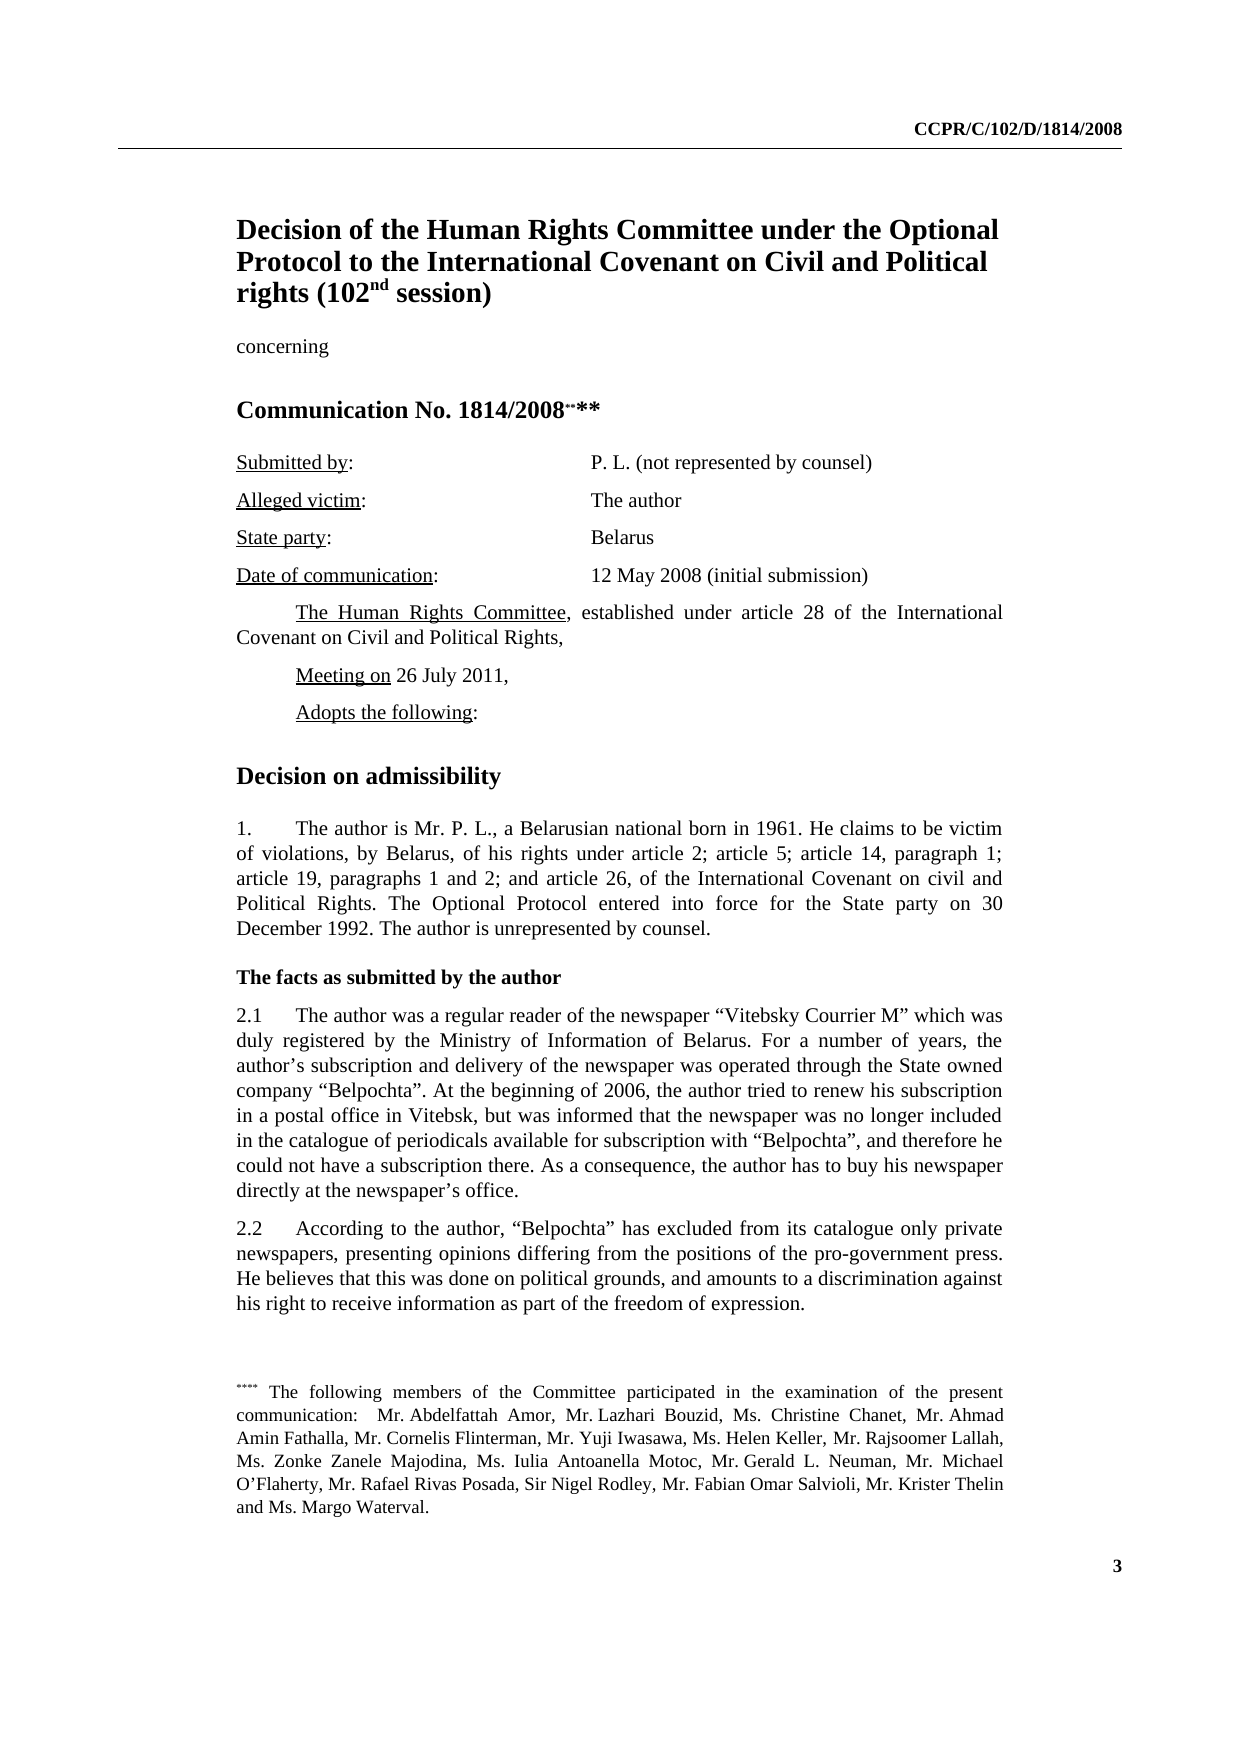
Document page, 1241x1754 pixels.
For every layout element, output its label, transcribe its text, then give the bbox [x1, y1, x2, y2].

text Decision of the Human Rights Committee under the Optional Protocol to the International Covenant on Civil and Political rights (102nd session) [118, 215, 1004, 308]
text concerning [236, 333, 1004, 358]
text 2.2 According to the author, “Belpochta” has excluded from its catalogue only private newspapers, presenting opinions differing from the positions of the pro-government press. He believes that this was done on political grounds, and amounts to a discrimination against his right to receive information as part of the freedom of expression. [236, 1215, 1004, 1315]
text Decision on admissibility [118, 762, 1004, 790]
text State party: [236, 524, 1004, 549]
text Submitted by: P. L. (not represented by counsel) [236, 449, 1004, 474]
text Communication No. 1814/2008** [118, 396, 1004, 424]
text Alleged victim: The author [236, 487, 1004, 512]
text Adopts the following: [236, 699, 1004, 724]
text Meeting on 26 July 2011, [236, 662, 1004, 687]
text The facts as submitted by the author [118, 965, 1004, 990]
text 1. The author is Mr. P. L., a Belarusian national born in 1961. He claims to be victim of violations, by , of his rights under article 2; article 5; article 14, paragraph 1; article 19, paragraphs 1 and 2; and article 26, of the International Covenant on civil and Political Rights. The Optional Protocol entered into force for the State party on 30 December 1992. The author is unrepresented by counsel. [236, 815, 1004, 940]
text 2.1 The author was a regular reader of the newspaper “Vitebsky Courrier M” which was duly registered by the Ministry of Information of . For a number of years, the author’s subscription and delivery of the newspaper was operated through the State owned company “Belpochta”. At the beginning of 2006, the author tried to renew his subscription in a postal office in , but was informed that the newspaper was no longer included in the catalogue of periodicals available for subscription with “Belpochta”, and therefore he could not have a subscription there. As a consequence, the author has to buy his newspaper directly at the newspaper’s office. [236, 1002, 1004, 1202]
text Date of communication: 12 May 2008 (initial submission) [236, 562, 1004, 587]
text The Human Rights Committee, established under article 28 of the International Covenant on Civil and Political Rights, [236, 599, 1004, 649]
